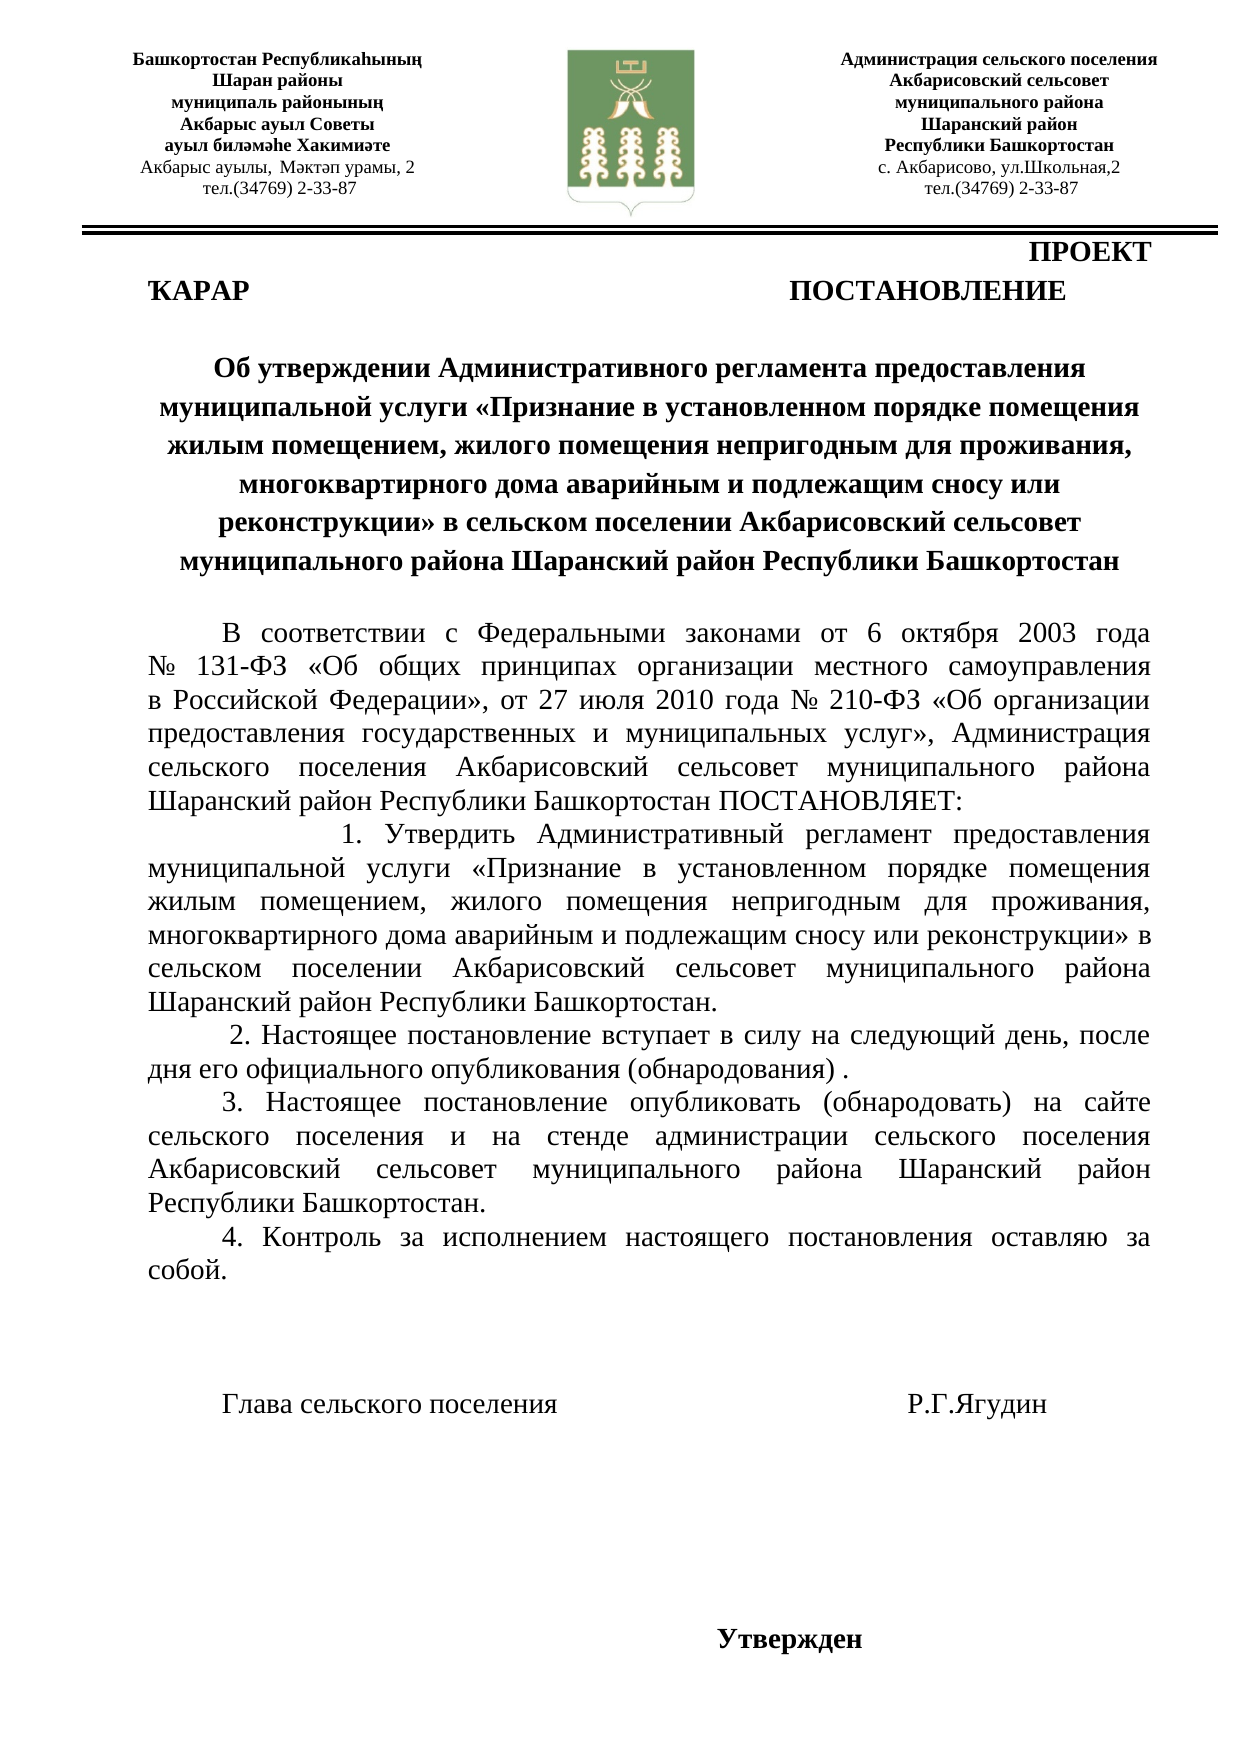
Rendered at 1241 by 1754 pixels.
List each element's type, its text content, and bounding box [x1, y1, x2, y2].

text Утвержден [148, 1621, 1152, 1655]
text ПРОЕКТ [148, 235, 1152, 268]
text 4. Контроль за исполнением настоящего постановления оставляю за собой. [148, 1219, 1152, 1286]
text ҠАРАР ПОСТАНОВЛЕНИЕ [148, 273, 1152, 307]
text Глава сельского поселения Р.Г.Ягудин [148, 1386, 1152, 1420]
table_header [473, 48, 781, 225]
table_header Башкортостан Республикаһының Шаран районы муниципаль районының Акбарыс ауыл Советы ауыл биләмәһе Хакимиәте Акбарыс ауылы, Мәктәп урамы, 2 тел.(34769) 2-33-87 [82, 48, 473, 225]
picture [565, 47, 696, 218]
table_header Администрация сельского поселения Акбарисовский сельсовет муниципального района Шаранский район Республики Башкортостан с. Акбарисово, ул.Школьная,2 тел.(34769) 2-33-87 [781, 48, 1218, 225]
text 1. Утвердить Административный регламент предоставления муниципальной услуги «Признание в установленном порядке помещения жилым помещением, жилого помещения непригодным для проживания, многоквартирного дома аварийным и подлежащим сносу или реконструкции» в сельском поселении Акбарисовский сельсовет муниципального района Шаранский район Республики Башкортостан. [148, 816, 1152, 1017]
text Об утверждении Административного регламента предоставления муниципальной услуги «Признание в установленном порядке помещения жилым помещением, жилого помещения непригодным для проживания, многоквартирного дома аварийным и подлежащим сносу или реконструкции» в сельском поселении Акбарисовский сельсовет муниципального района Шаранский район Республики Башкортостан [148, 350, 1152, 576]
text 2. Настоящее постановление вступает в силу на следующий день, после дня его официального опубликования (обнародования) . [148, 1017, 1152, 1084]
text В соответствии с Федеральными законами от 6 октября 2003 года № 131-ФЗ «Об общих принципах организации местного самоуправления в Российской Федерации», от 27 июля 2010 года № 210-ФЗ «Об организации предоставления государственных и муниципальных услуг», Администрация сельского поселения Акбарисовский сельсовет муниципального района Шаранский район Республики Башкортостан ПОСТАНОВЛЯЕТ: [148, 615, 1152, 816]
text 3. Настоящее постановление опубликовать (обнародовать) на сайте сельского поселения и на стенде администрации сельского поселения Акбарисовский сельсовет муниципального района Шаранский район Республики Башкортостан. [148, 1084, 1152, 1219]
